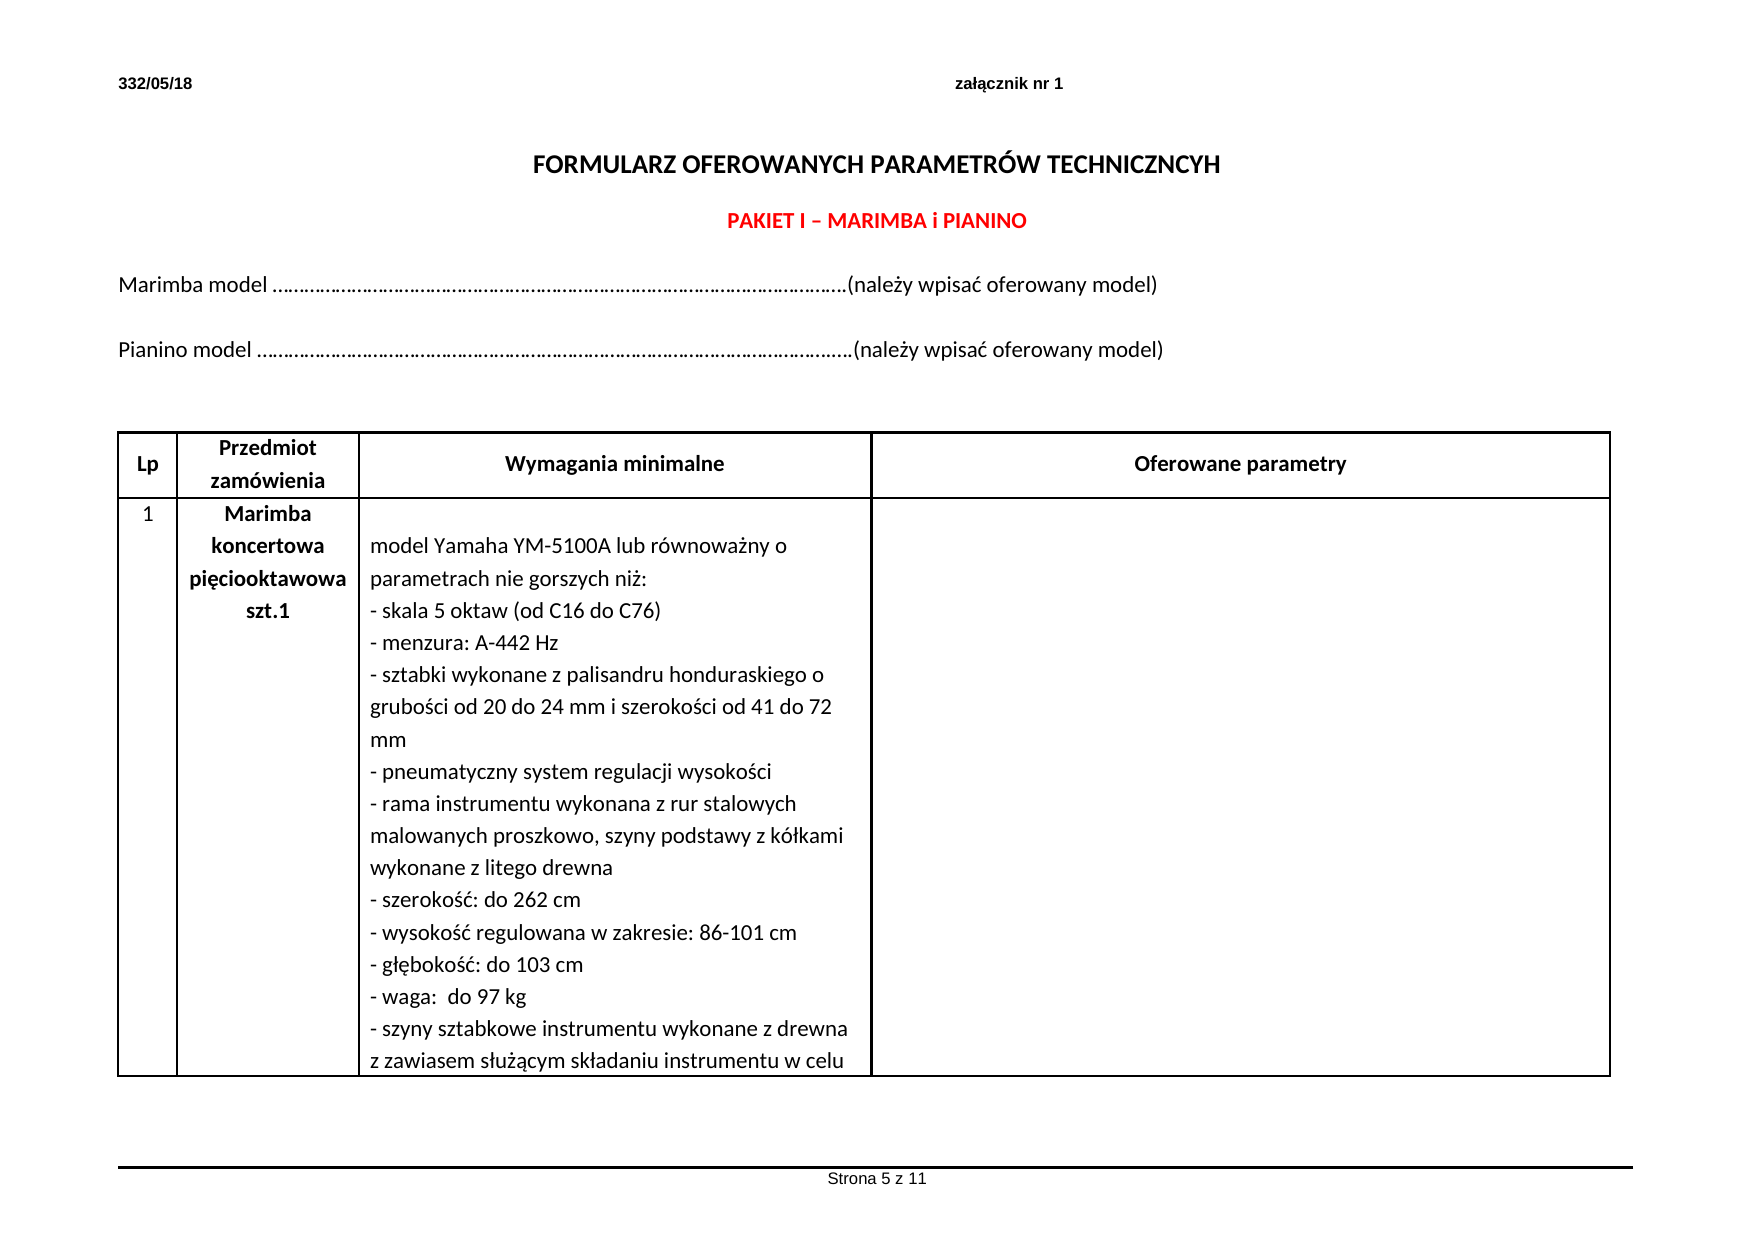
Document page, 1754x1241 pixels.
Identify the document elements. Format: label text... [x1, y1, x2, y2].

text FORMULARZ OFEROWANYCH PARAMETRÓW TECHNICZNCYH [118, 148, 1636, 181]
table_header Lp [119, 434, 176, 497]
text Marimba model ……………………………………………………………………………………………….(należy wpisać oferowany model) [118, 271, 1636, 298]
table_header Wymagania minimalne [360, 434, 870, 497]
table_header Oferowane parametry [873, 434, 1609, 497]
table_cell 1 [119, 499, 176, 1074]
text PAKIET I – MARIMBA i PIANINO [118, 206, 1636, 234]
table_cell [360, 499, 870, 1074]
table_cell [178, 499, 358, 1074]
text Pianino model ……………………………………………………………………………………………….….(należy wpisać oferowany model) [118, 335, 1636, 363]
table_cell [873, 499, 1609, 1074]
table_header Przedmiot zamówienia [178, 434, 358, 497]
